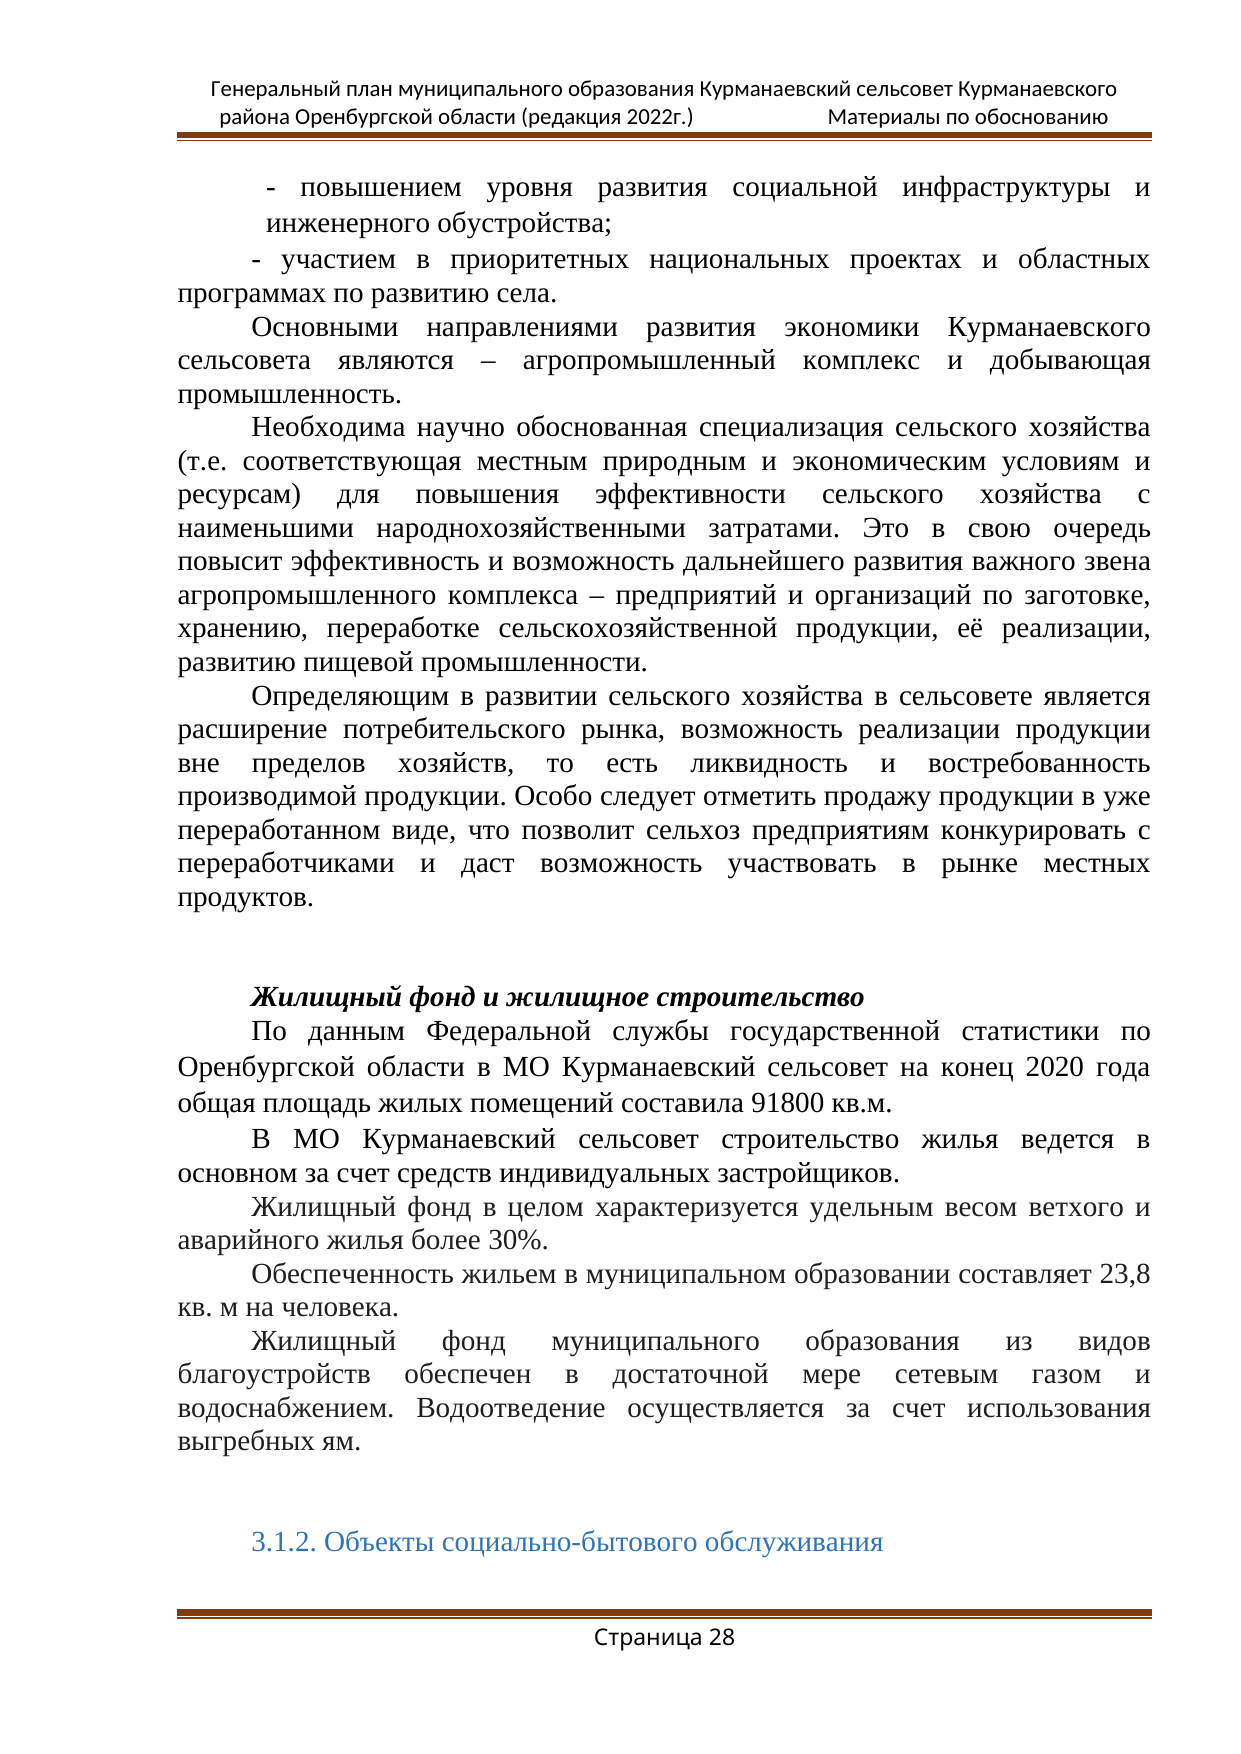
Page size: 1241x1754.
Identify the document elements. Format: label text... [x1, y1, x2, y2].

text - повышением уровня развития социальной инфраструктуры и инженерного обустройства; [266, 169, 1152, 239]
text Необходима научно обоснованная специализация сельского хозяйства (т.е. соответствующая местным природным и экономическим условиям и ресурсам) для повышения эффективности сельского хозяйства с наименьшими народнохозяйственными затратами. Это в свою очередь повысит эффективность и возможность дальнейшего развития важного звена агропромышленного комплекса – предприятий и организаций по заготовке, хранению, переработке сельскохозяйственной продукции, её реализации, развитию пищевой промышленности. [177, 409, 1152, 678]
text По данным Федеральной службы государственной статистики по Оренбургской области в МО Курманаевский сельсовет на конец 2020 года общая площадь жилых помещений составила 91800 кв.м. [177, 1013, 1152, 1119]
text - участием в приоритетных национальных проектах и областных программах по развитию села. [177, 242, 1152, 309]
text Жилищный фонд муниципального образования из видов благоустройств обеспечен в достаточной мере сетевым газом и водоснабжением. Водоотведение осуществляется за счет использования выгребных ям. [177, 1323, 1152, 1457]
text Жилищный фонд в целом характеризуется удельным весом ветхого и аварийного жилья более 30%. [177, 1189, 1152, 1256]
text Основными направлениями развития экономики Курманаевского сельсовета являются – агропромышленный комплекс и добывающая промышленность. [177, 309, 1152, 409]
text 3.1.2. Объекты социально-бытового обслуживания [177, 1524, 1152, 1558]
text Определяющим в развитии сельского хозяйства в сельсовете является расширение потребительского рынка, возможность реализации продукции вне пределов хозяйств, то есть ликвидность и востребованность производимой продукции. Особо следует отметить продажу продукции в уже переработанном виде, что позволит сельхоз предприятиям конкурировать с переработчиками и даст возможность участвовать в рынке местных продуктов. [177, 678, 1152, 912]
text Жилищный фонд и жилищное строительство [177, 979, 1152, 1013]
text Обеспеченность жильем в муниципальном образовании составляет на человека. [177, 1256, 1152, 1323]
text В МО Курманаевский сельсовет строительство жилья ведется в основном за счет средств индивидуальных застройщиков. [177, 1122, 1152, 1189]
